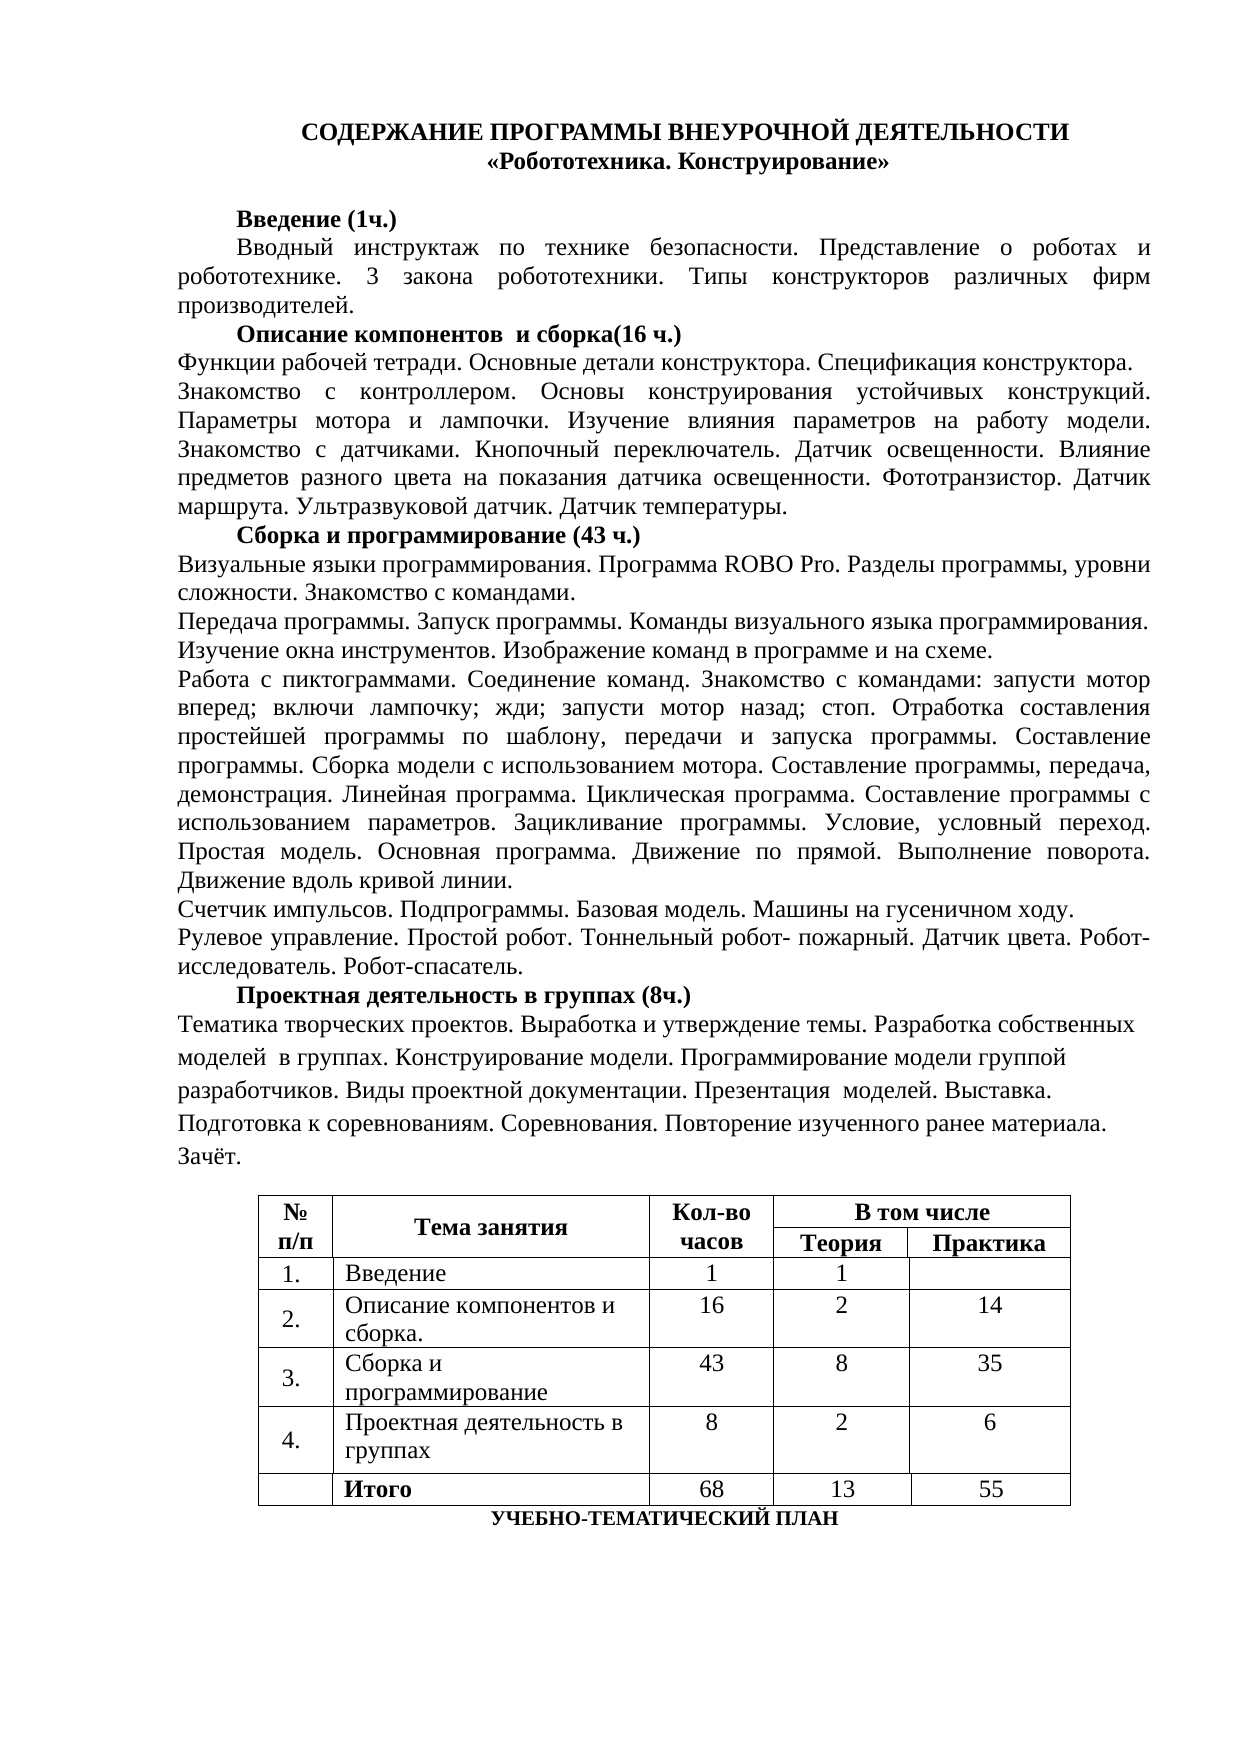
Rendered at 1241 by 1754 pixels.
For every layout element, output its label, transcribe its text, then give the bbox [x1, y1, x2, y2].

table_cell [259, 1348, 333, 1406]
text Изучение окна инструментов. Изображение команд в программе и на схеме. [177, 635, 1152, 664]
table_cell 14 [910, 1290, 1070, 1347]
text Передача программы. Запуск программы. Команды визуального языка программирования. [177, 606, 1152, 635]
table_cell [259, 1290, 333, 1347]
text СОДЕРЖАНИЕ ПРОГРАММЫ ВНЕУРОЧНОЙ ДЕЯТЕЛЬНОСТИ [177, 117, 1152, 146]
text Счетчик импульсов. Подпрограммы. Базовая модель. Машины на гусеничном ходу. [177, 894, 1152, 922]
table_cell [910, 1258, 1070, 1289]
table_cell 1 [650, 1258, 773, 1289]
table_cell 8 [774, 1348, 909, 1406]
table_header Тема занятия [333, 1196, 649, 1257]
table_cell 35 [910, 1348, 1070, 1406]
text Введение (1ч.) [177, 204, 1152, 232]
table_cell Практика [908, 1228, 1070, 1257]
table_cell 68 [650, 1474, 773, 1505]
table_cell 16 [650, 1290, 773, 1347]
table_cell [259, 1407, 333, 1473]
table_cell Сборка и программирование [334, 1348, 649, 1406]
text Учебно-тематический план [177, 1506, 1152, 1530]
table_cell Проектная деятельность в группах [334, 1407, 649, 1473]
text Работа с пиктограммами. Соединение команд. Знакомство с командами: запусти мотор вперед; включи лампочку; жди; запусти мотор назад; стоп. Отработка составления простейшей программы по шаблону, передачи и запуска программы. Составление программы. Сборка модели с использованием мотора. Составление программы, передача, демонстрация. Линейная программа. Циклическая программа. Составление программы с использованием параметров. Зацикливание программы. Условие, условный переход. Простая модель. Основная программа. Движение по прямой. Выполнение поворота. Движение вдоль кривой линии. [177, 664, 1152, 894]
table_cell [259, 1474, 332, 1505]
table_cell Теория [774, 1228, 907, 1257]
text Сборка и программирование (43 ч.) [177, 520, 1152, 549]
table_header № п/п [259, 1196, 332, 1257]
table_cell 2 [774, 1290, 909, 1347]
text Рулевое управление. Простой робот. Тоннельный робот- пожарный. Датчик цвета. Робот-исследователь. Робот-спасатель. [177, 922, 1152, 980]
text Вводный инструктаж по технике безопасности. Представление о роботах и робототехнике. 3 закона робототехники. Типы конструкторов различных фирм производителей. [177, 232, 1152, 319]
table_cell [259, 1258, 333, 1289]
text Тематика творческих проектов. Выработка и утверждение темы. Разработка собственных моделей в группах. Конструирование модели. Программирование модели группой разработчиков. Виды проектной документации. Презентация моделей. Выставка. Подготовка к соревнованиям. Соревнования. Повторение изученного ранее материала. Зачёт. [177, 1009, 1152, 1169]
text Проектная деятельность в группах (8ч.) [177, 980, 1152, 1009]
table_cell 2 [774, 1407, 909, 1473]
table_cell 1 [774, 1258, 909, 1289]
text Описание компонентов и сборка(16 ч.) [177, 319, 1152, 347]
table_header В том числе [774, 1196, 1070, 1227]
table_cell 43 [650, 1348, 773, 1406]
table_cell Итого [333, 1474, 649, 1505]
text Знакомство с контроллером. Основы конструирования устойчивых конструкций. Параметры мотора и лампочки. Изучение влияния параметров на работу модели. Знакомство с датчиками. Кнопочный переключатель. Датчик освещенности. Влияние предметов разного цвета на показания датчика освещенности. Фототранзистор. Датчик маршрута. Ультразвуковой датчик. Датчик температуры. [177, 376, 1152, 520]
table_cell 8 [650, 1407, 773, 1473]
table_header Кол-во часов [650, 1196, 773, 1257]
text «Робототехника. Конструирование» [177, 146, 1152, 175]
table_cell 55 [912, 1474, 1070, 1505]
text Функции рабочей тетради. Основные детали конструктора. Спецификация конструктора. [177, 347, 1152, 376]
table_cell 6 [910, 1407, 1070, 1473]
table_cell 13 [774, 1474, 911, 1505]
table_cell Описание компонентов и сборка. [334, 1290, 649, 1347]
table_cell Введение [334, 1258, 649, 1289]
text Визуальные языки программирования. Программа ROBO Pro. Разделы программы, уровни сложности. Знакомство с командами. [177, 549, 1152, 606]
